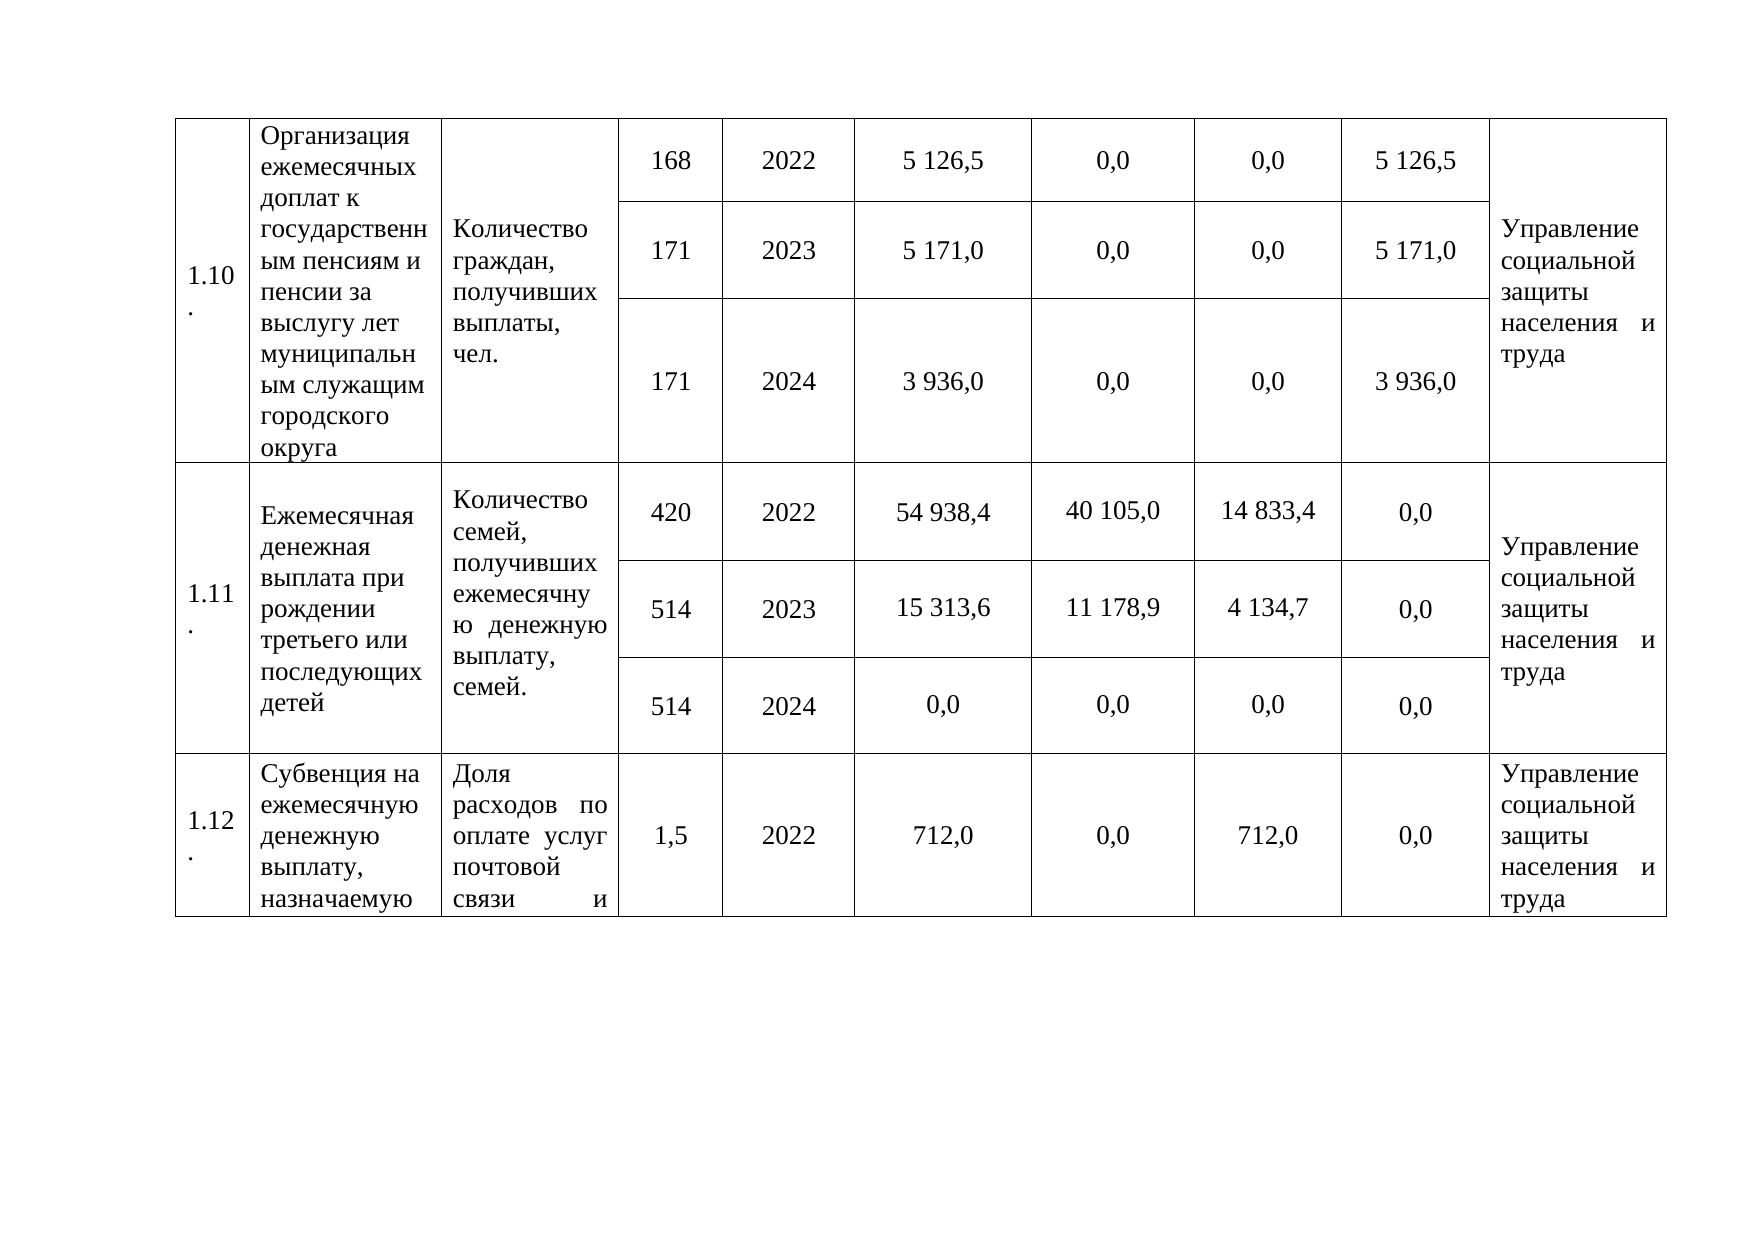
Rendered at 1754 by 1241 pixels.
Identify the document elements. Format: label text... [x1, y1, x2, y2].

table_cell 1.11. [176, 463, 249, 753]
table_cell 514 [619, 658, 722, 753]
table_cell 712,0 [855, 754, 1031, 916]
table_cell 3 936,0 [855, 299, 1031, 462]
table_cell 514 [619, 561, 722, 657]
table_cell 2022 [723, 754, 854, 916]
table_cell 0,0 [1195, 299, 1341, 462]
table_cell 11 178,9 [1032, 561, 1194, 657]
table_cell Организация ежемесячных доплат к государственным пенсиям и пенсии за выслугу лет муниципальным служащим городского округа [250, 119, 441, 462]
table_cell 0,0 [1032, 754, 1194, 916]
table_cell 0,0 [1342, 463, 1489, 560]
table_cell 14 833,4 [1195, 463, 1341, 560]
table_cell 2023 [723, 561, 854, 657]
table_cell 0,0 [1032, 119, 1194, 201]
table_cell 1.12. [176, 754, 249, 916]
table_cell 2024 [723, 299, 854, 462]
table_cell 2024 [723, 658, 854, 753]
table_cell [1490, 119, 1666, 462]
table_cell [442, 754, 618, 916]
table_cell 420 [619, 463, 722, 560]
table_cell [1490, 754, 1666, 916]
table_cell Количество граждан, получивших выплаты, чел. [442, 119, 618, 462]
table_cell 1.10. [176, 119, 249, 462]
table_cell 40 105,0 [1032, 463, 1194, 560]
table_cell 0,0 [1195, 202, 1341, 298]
table_cell 171 [619, 299, 722, 462]
table_cell 2022 [723, 463, 854, 560]
table_cell Количество семей, получивших ежемесячную денежную выплату, семей. [442, 463, 618, 753]
table_cell 0,0 [1342, 658, 1489, 753]
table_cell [250, 754, 441, 916]
table_cell 4 134,7 [1195, 561, 1341, 657]
table_cell Управление социальной защиты населения и труда [1490, 463, 1666, 753]
table_cell 0,0 [1195, 658, 1341, 753]
table_cell 168 [619, 119, 722, 201]
table_cell 54 938,4 [855, 463, 1031, 560]
table_cell 1,5 [619, 754, 722, 916]
table_cell 0,0 [1342, 754, 1489, 916]
table_cell Ежемесячная денежная выплата при рождении третьего или последующих детей [250, 463, 441, 753]
table_cell 3 936,0 [1342, 299, 1489, 462]
table_cell 0,0 [1032, 299, 1194, 462]
table_cell 712,0 [1195, 754, 1341, 916]
table_cell 0,0 [1032, 202, 1194, 298]
table_cell 5 126,5 [855, 119, 1031, 201]
table_cell 2023 [723, 202, 854, 298]
table_cell 171 [619, 202, 722, 298]
table_cell 5 126,5 [1342, 119, 1489, 201]
table_cell 0,0 [1342, 561, 1489, 657]
table_cell 2022 [723, 119, 854, 201]
table_cell 15 313,6 [855, 561, 1031, 657]
table_cell 0,0 [855, 658, 1031, 753]
table_cell 0,0 [1032, 658, 1194, 753]
table_cell 5 171,0 [855, 202, 1031, 298]
table_cell 5 171,0 [1342, 202, 1489, 298]
table_cell 0,0 [1195, 119, 1341, 201]
